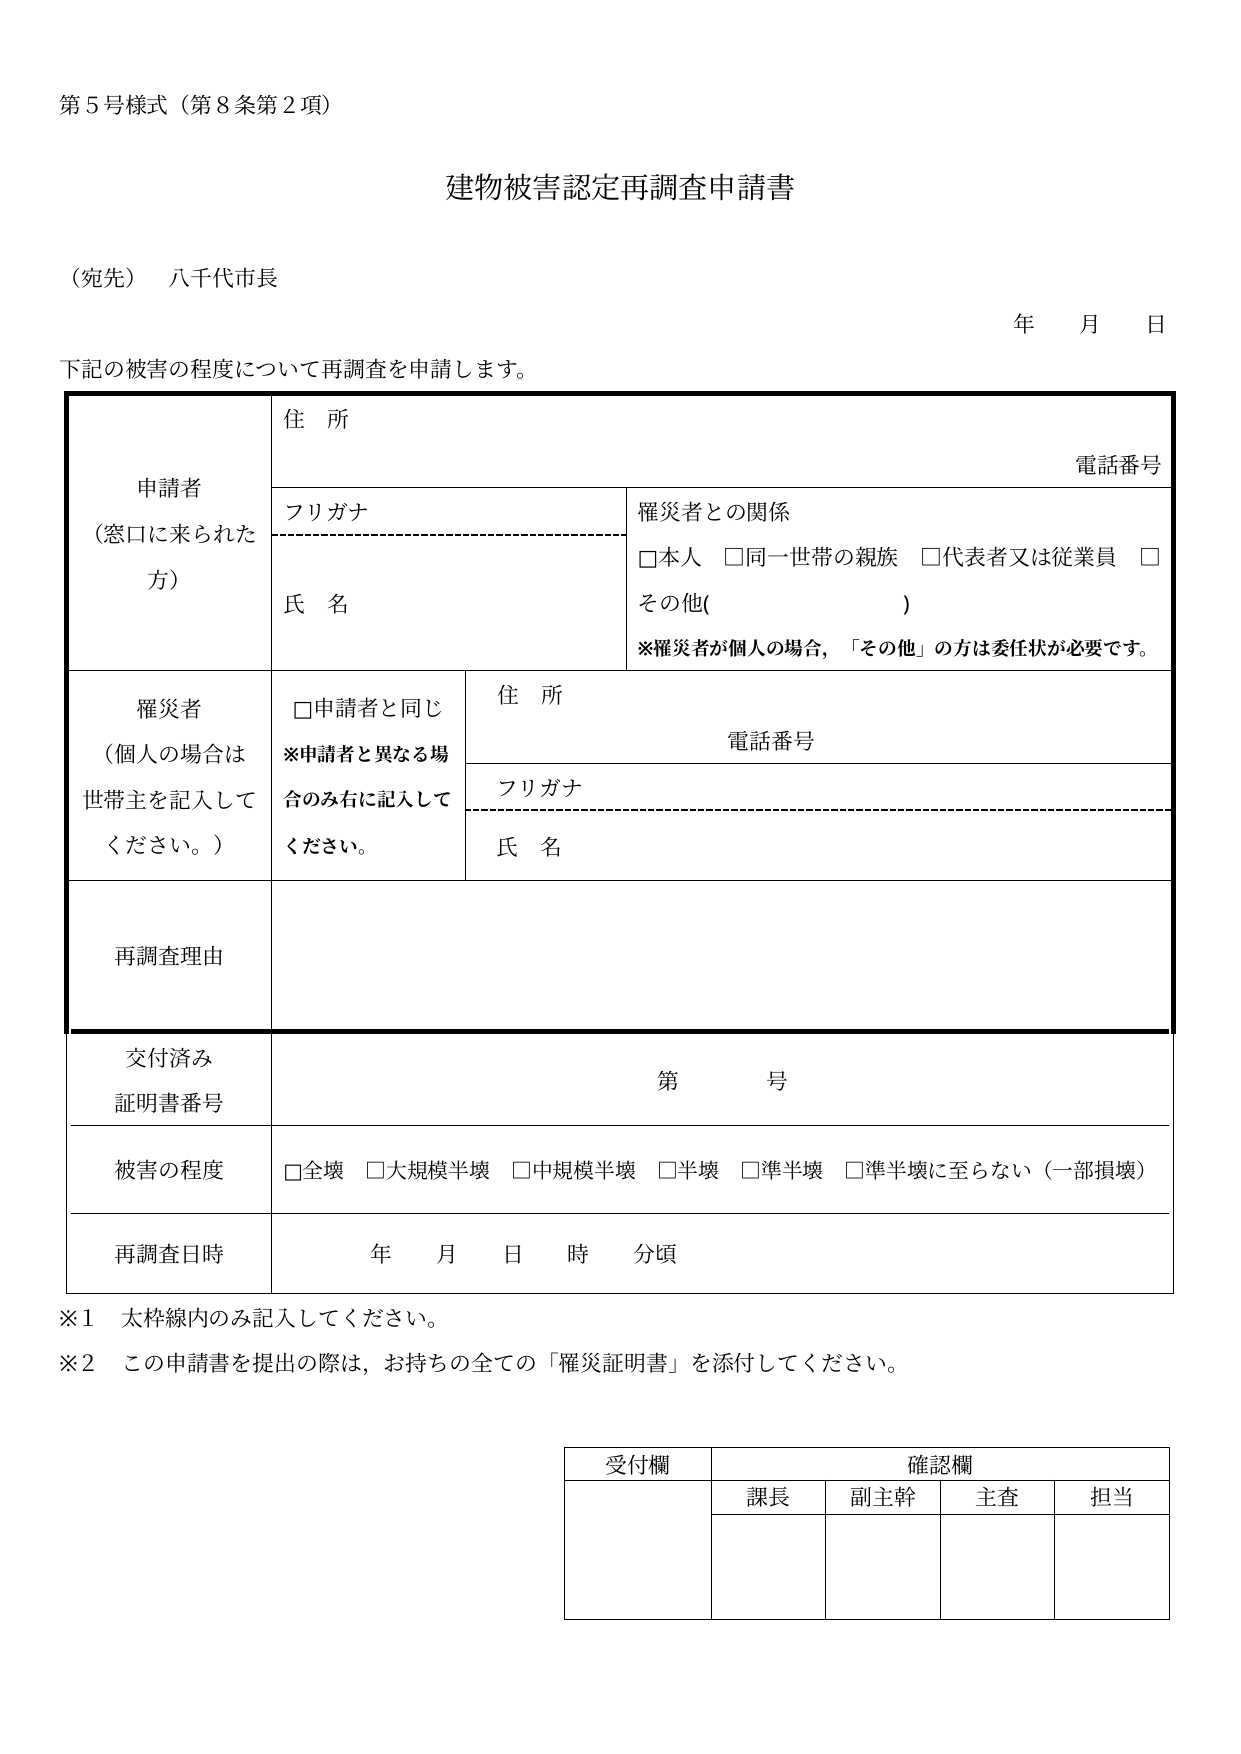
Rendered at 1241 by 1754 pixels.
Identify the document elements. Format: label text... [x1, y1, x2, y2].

table_cell 罹災者との関係 □本人 □同一世帯の親族 □代表者又は従業員 □その他( ) ※罹災者が個人の場合，「その他」の方は委任状が必要です。 [627, 488, 1171, 670]
table_cell 被害の程度 [67, 1125, 271, 1213]
text ※２ この申請書を提出の際は，お持ちの全ての「罹災証明書」を添付してください。 [59, 1340, 1063, 1385]
table_cell 再調査理由 [69, 881, 271, 1029]
table_cell フリガナ [272, 488, 626, 533]
table_cell [272, 881, 1171, 1029]
table_cell 第 号 [272, 1029, 1173, 1125]
text 建物被害認定再調査申請書 [177, 163, 1063, 208]
text （宛先） 八千代市長 [59, 254, 1063, 300]
table_header 申請者 （窓口に来られた方） [69, 396, 271, 670]
table_header 住 所 電話番号 [272, 396, 1171, 487]
text ※１ 太枠線内のみ記入してください。 [59, 1294, 1063, 1340]
table_cell 氏 名 [272, 534, 626, 670]
table_cell 交付済み 証明書番号 [67, 1029, 271, 1125]
table_cell 罹災者 （個人の場合は 世帯主を記入してください。） [69, 671, 271, 880]
table_cell 住 所 電話番号 [466, 671, 1171, 763]
text 年 月 日 [118, 300, 1166, 345]
table_cell 再調査日時 [67, 1213, 271, 1293]
table_cell 氏 名 [466, 809, 1171, 880]
text 下記の被害の程度について再調査を申請します。 [59, 345, 1063, 391]
table_cell 年 月 日 時 分頃 [272, 1213, 1173, 1293]
table_cell □全壊 □大規模半壊 □中規模半壊 □半壊 □準半壊 □準半壊に至らない（一部損壊） [272, 1125, 1173, 1213]
table_cell □申請者と同じ ※申請者と異なる場合のみ右に記入してください。 [272, 671, 465, 880]
table_cell フリガナ [466, 764, 1171, 809]
